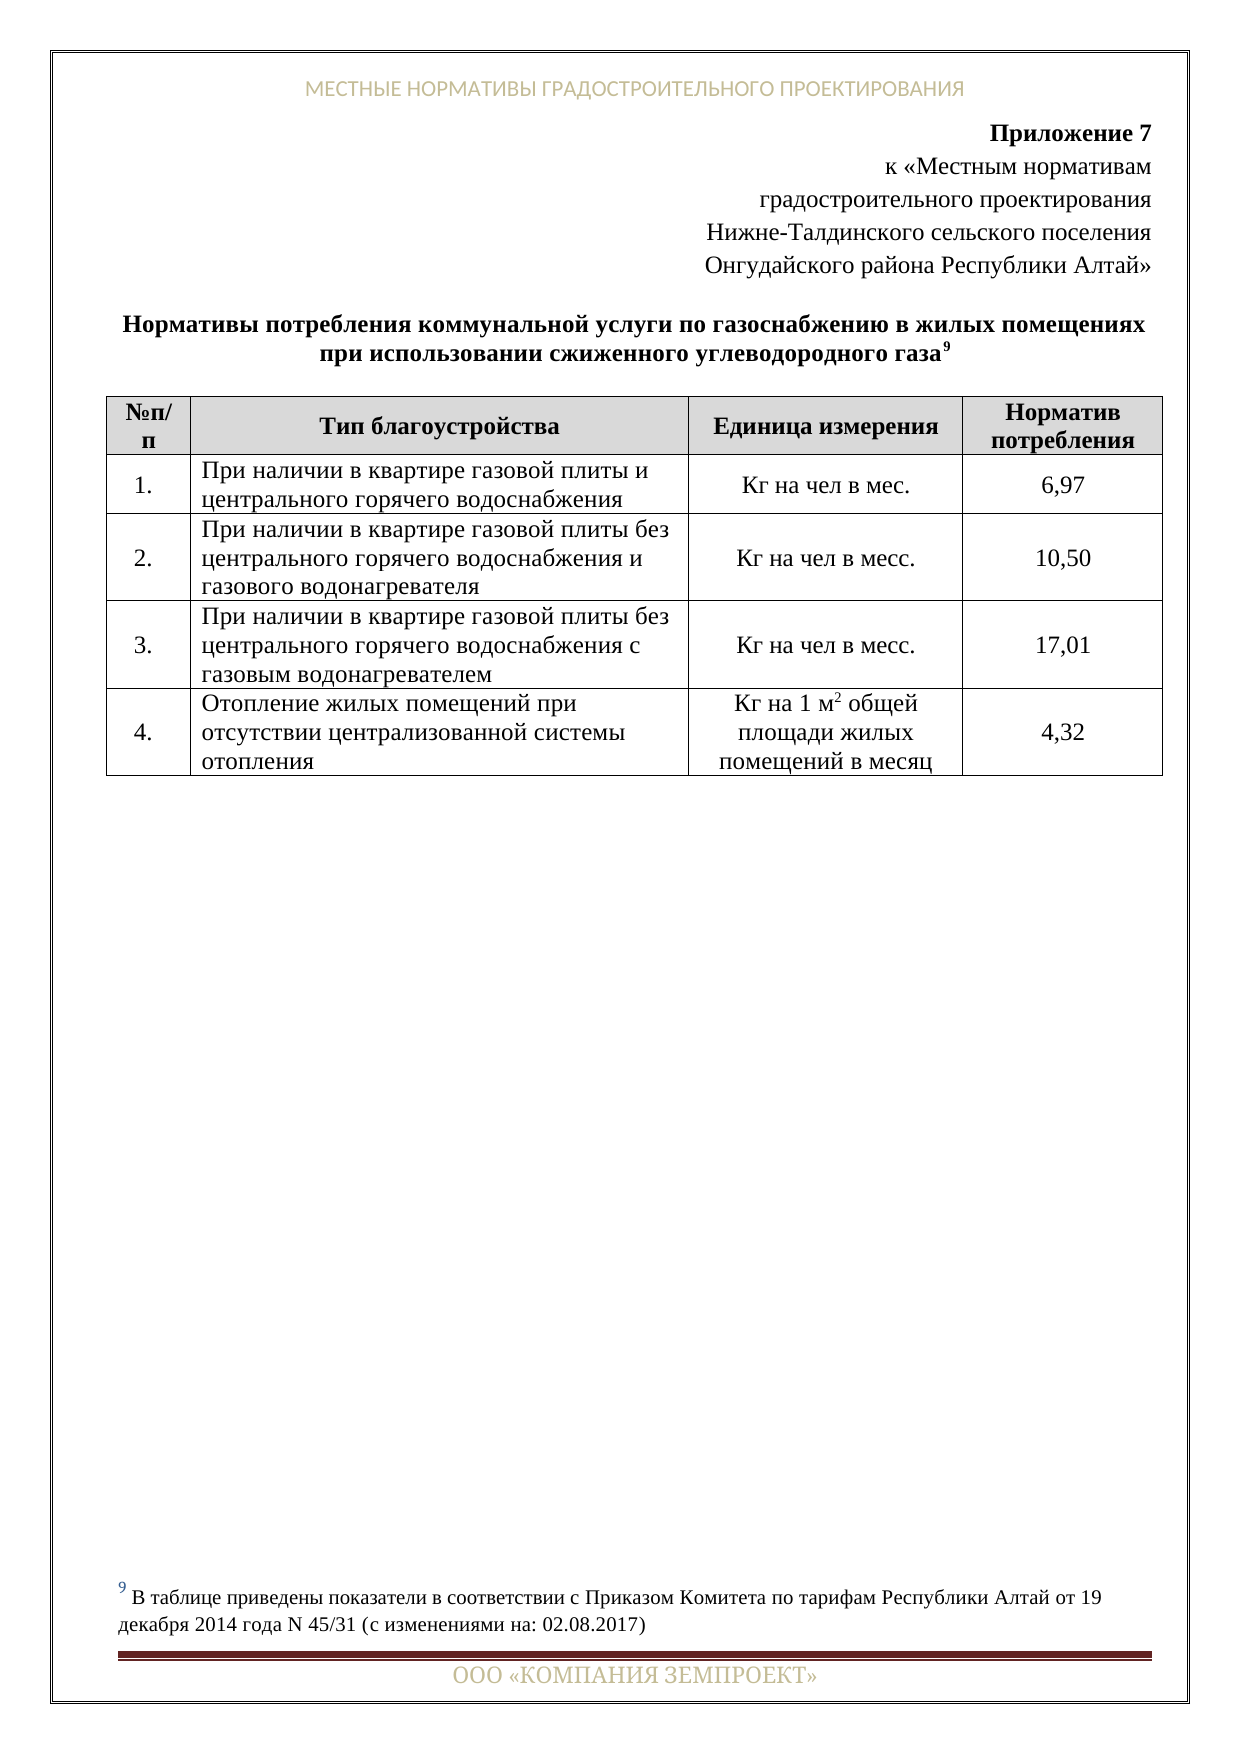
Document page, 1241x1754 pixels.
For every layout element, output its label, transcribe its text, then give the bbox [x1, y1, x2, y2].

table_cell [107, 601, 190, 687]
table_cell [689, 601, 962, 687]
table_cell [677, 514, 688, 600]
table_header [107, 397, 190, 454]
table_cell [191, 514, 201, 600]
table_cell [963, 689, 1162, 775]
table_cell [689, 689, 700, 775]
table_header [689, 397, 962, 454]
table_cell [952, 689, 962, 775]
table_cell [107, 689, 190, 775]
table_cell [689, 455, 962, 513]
text Нижне-Талдинского сельского поселения [135, 217, 1152, 246]
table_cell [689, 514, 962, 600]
text градостроительного проектирования [118, 184, 1152, 213]
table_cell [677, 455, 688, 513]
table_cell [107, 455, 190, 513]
text Онгудайского района Республики Алтай» [118, 250, 1152, 279]
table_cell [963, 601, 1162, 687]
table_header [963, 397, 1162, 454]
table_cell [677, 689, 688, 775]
text к «Местным нормативам [118, 151, 1152, 180]
text Нормативы потребления коммунальной услуги по газоснабжению в жилых помещениях при использовании сжиженного углеводородного газа [118, 309, 1152, 367]
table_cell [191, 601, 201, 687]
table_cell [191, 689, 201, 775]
text Приложение 7 [118, 118, 1152, 147]
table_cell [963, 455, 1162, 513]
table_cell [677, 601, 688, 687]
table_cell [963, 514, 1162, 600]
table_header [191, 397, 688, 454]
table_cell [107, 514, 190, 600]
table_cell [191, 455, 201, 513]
